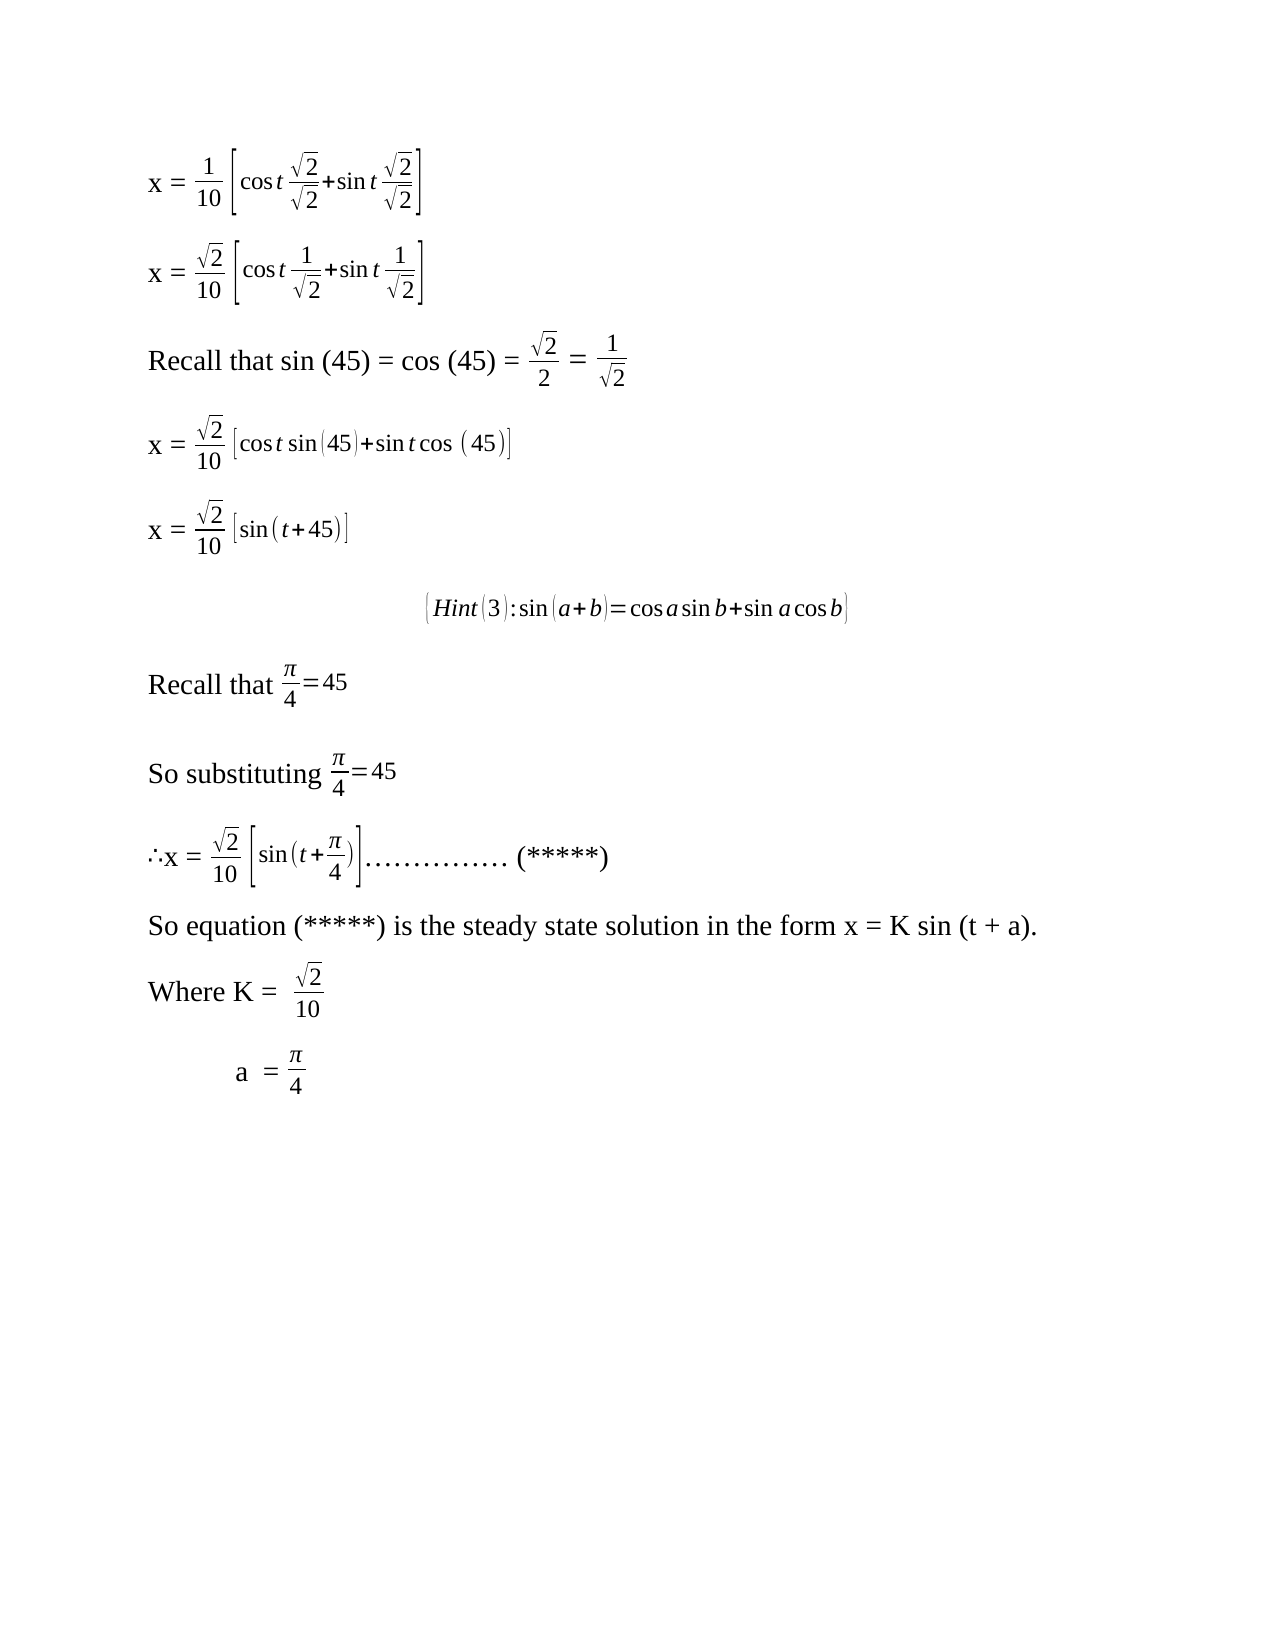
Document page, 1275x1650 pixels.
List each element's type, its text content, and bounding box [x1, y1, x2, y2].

text a = [148, 1041, 1127, 1100]
text So substituting [148, 743, 1127, 802]
text x = …………… (*****) [148, 824, 1127, 889]
text x = [148, 413, 1127, 474]
text x = [148, 148, 1127, 217]
text x = [148, 239, 1127, 306]
text Recall that sin (45) = cos (45) = = [148, 330, 1127, 391]
text So equation (*****) is the steady state solution in the form x = K sin (t + a). [148, 908, 1127, 941]
text Recall that [148, 654, 1127, 713]
text x = [148, 498, 1127, 559]
text Where K = [148, 961, 1127, 1022]
